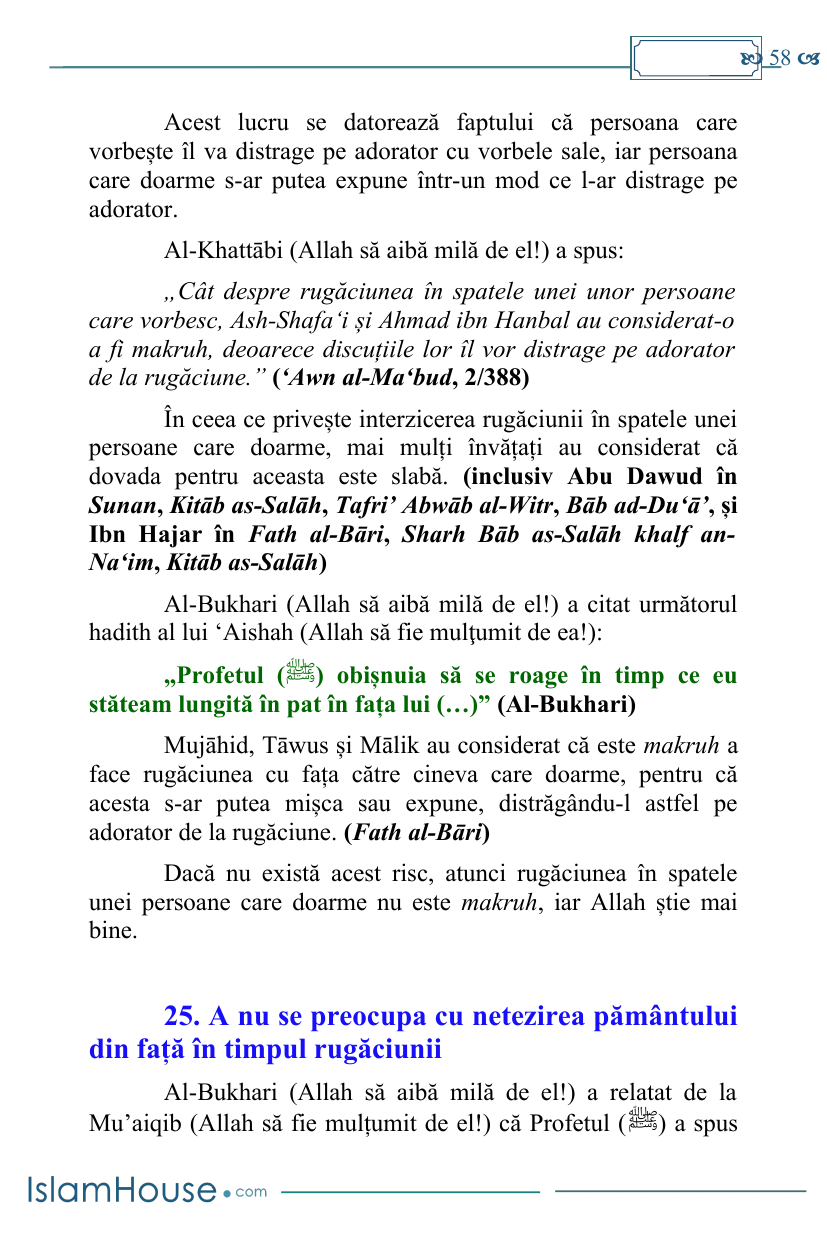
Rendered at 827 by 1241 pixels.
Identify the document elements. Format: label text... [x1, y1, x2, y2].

text „Profetul (ﷺ) obișnuia să se roage în timp ce eu stăteam lungită în pat în fața lui (…)” (Al-Bukhari) [89, 659, 738, 718]
picture [20, 1171, 541, 1209]
text Al-Bukhari (Allah să aibă milă de el!) a citat următorul hadith al lui ʻAishah (Allah să fie mulţumit de ea!): [89, 589, 738, 646]
text 25. A nu se preocupa cu netezirea pământului din față în timpul rugăciunii [89, 998, 738, 1065]
text „Cât despre rugăciunea în spatele unei unor persoane care vorbesc, Ash-Shafa‘i și Ahmad ibn Hanbal au considerat-o a fi makruh, deoarece discuțiile lor îl vor distrage pe adorator de la rugăciune.” (‘Awn al-Ma‘bud, 2/388) [89, 276, 738, 391]
text În ceea ce privește interzicerea rugăciunii în spatele unei persoane care doarme, mai mulți învățați au considerat că dovada pentru aceasta este slabă. (inclusiv Abu Dawud în Sunan, Kitāb as-Salāh, Tafri’ Abwāb al-Witr, Bāb ad-Du‘ā’, și Ibn Hajar în Fath al-Bāri, Sharh Bāb as-Salāh khalf an-Na‘im, Kitāb as-Salāh) [89, 404, 738, 576]
picture [548, 1170, 807, 1208]
text Mujāhid, Tāwus și Mālik au considerat că este makruh a face rugăciunea cu fața către cineva care doarme, pentru că acesta s-ar putea mișca sau expune, distrăgându-l astfel pe adorator de la rugăciune. (Fath al-Bāri) [89, 730, 738, 845]
text Dacă nu există acest risc, atunci rugăciunea în spatele unei persoane care doarme nu este makruh, iar Allah știe mai bine. [89, 858, 738, 944]
text Acest lucru se datorează faptului că persoana care vorbește îl va distrage pe adorator cu vorbele sale, iar persoana care doarme s-ar putea expune într-un mod ce l-ar distrage pe adorator. [89, 107, 738, 222]
text Al-Khattābi (Allah să aibă milă de el!) a spus: [89, 235, 738, 264]
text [89, 1077, 738, 1137]
